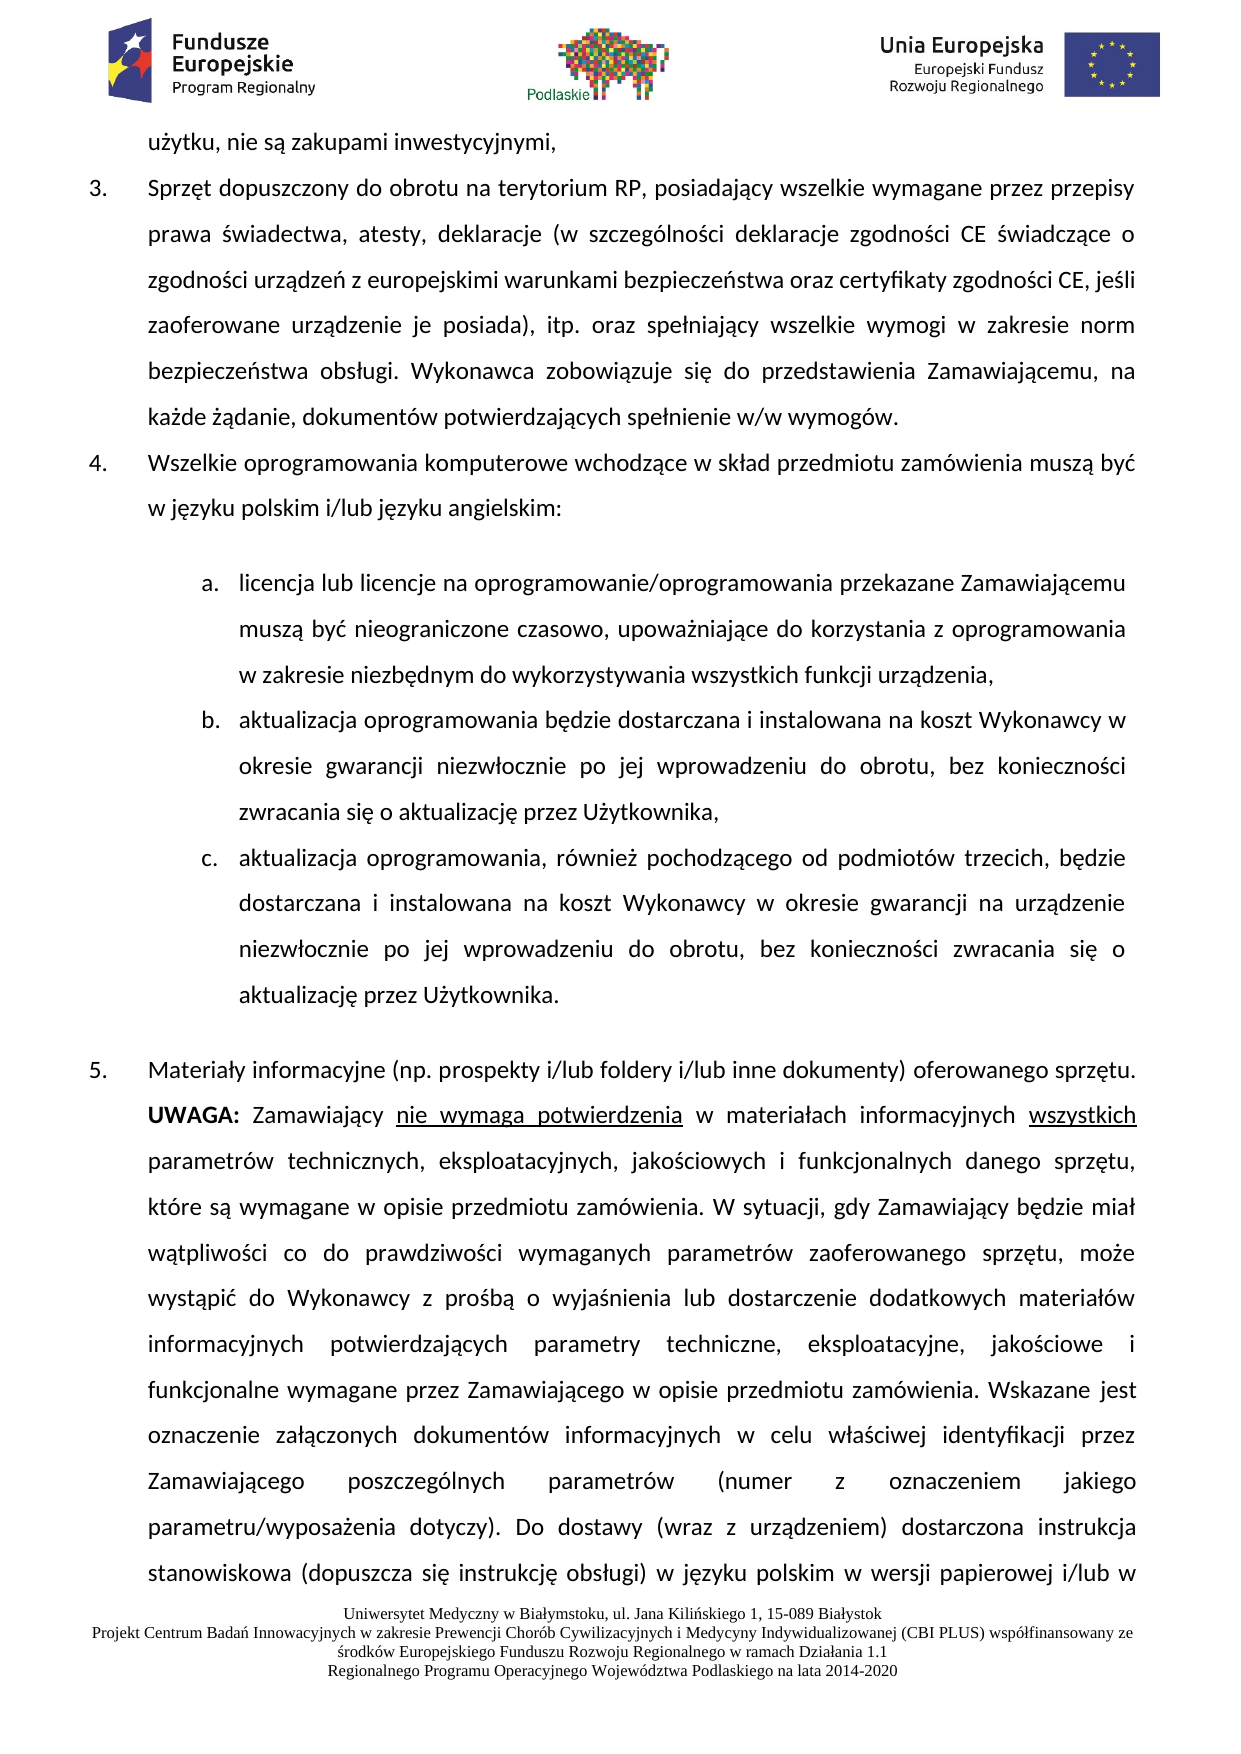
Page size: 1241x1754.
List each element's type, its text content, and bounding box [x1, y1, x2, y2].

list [89, 1054, 1137, 1587]
list Wszelkie oprogramowania komputerowe wchodzące w skład przedmiotu zamówienia muszą być w języku polskim i/lub języku angielskim: [89, 447, 1137, 523]
list aktualizacja oprogramowania, również pochodzącego od podmiotów trzecich, będzie dostarczana i instalowana na koszt Wykonawcy w okresie gwarancji na urządzenie niezwłocznie po jej wprowadzeniu do obrotu, bez konieczności zwracania się o aktualizację przez Użytkownika. [201, 842, 1127, 1009]
list licencja lub licencje na oprogramowanie/oprogramowania przekazane Zamawiającemu muszą być nieograniczone czasowo, upoważniające do korzystania z oprogramowania w zakresie niezbędnym do wykorzystywania wszystkich funkcji urządzenia, [201, 567, 1127, 689]
picture [101, 15, 1165, 111]
list aktualizacja oprogramowania będzie dostarczana i instalowana na koszt Wykonawcy w okresie gwarancji niezwłocznie po jej wprowadzeniu do obrotu, bez konieczności zwracania się o aktualizację przez Użytkownika, [201, 704, 1127, 826]
list Sprzęt dopuszczony do obrotu na terytorium RP, posiadający wszelkie wymagane przez przepisy prawa świadectwa, atesty, deklaracje (w szczególności deklaracje zgodności CE świadczące o zgodności urządzeń z europejskimi warunkami bezpieczeństwa oraz certyfikaty zgodności CE, jeśli zaoferowane urządzenie je posiada), itp. oraz spełniający wszelkie wymogi w zakresie norm bezpieczeństwa obsługi. Wykonawca zobowiązuje się do przedstawienia Zamawiającemu, na każde żądanie, dokumentów potwierdzających spełnienie w/w wymogów. [89, 172, 1137, 431]
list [89, 127, 1137, 157]
